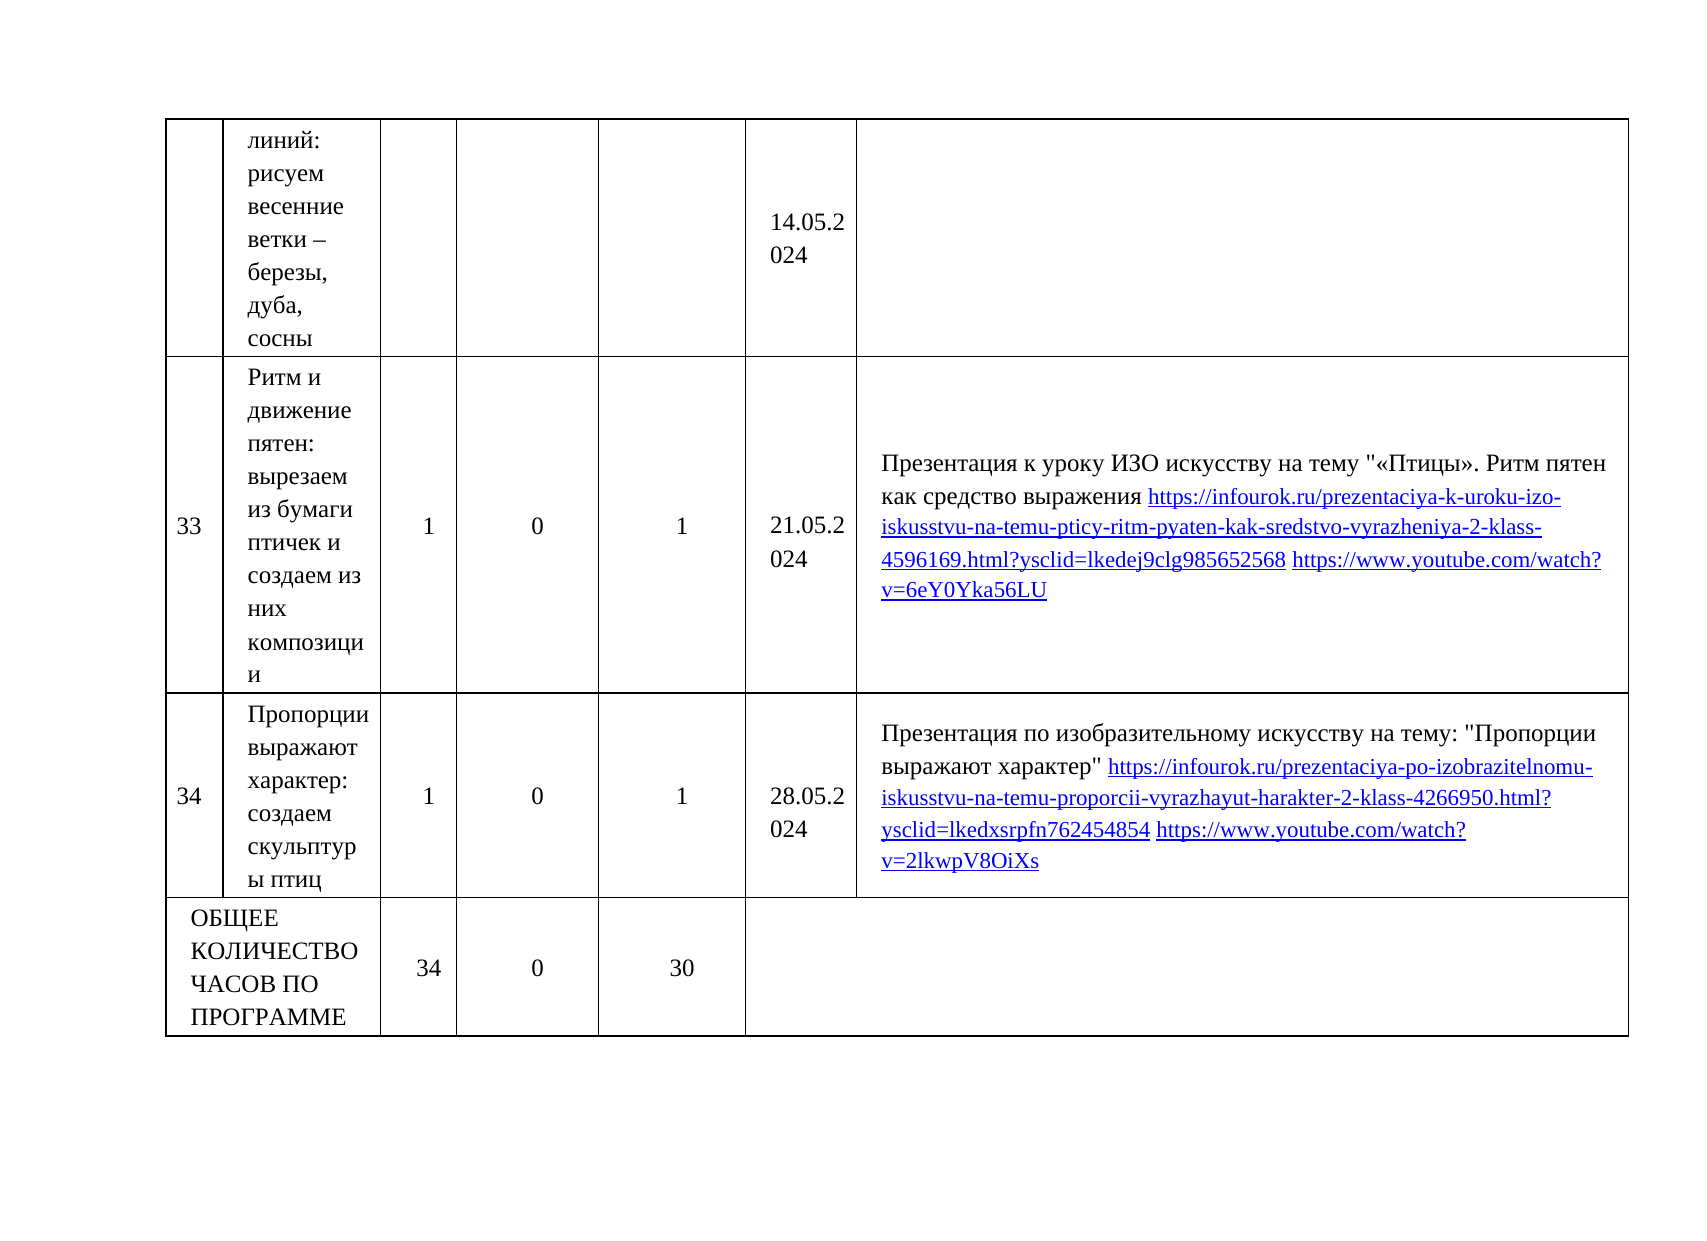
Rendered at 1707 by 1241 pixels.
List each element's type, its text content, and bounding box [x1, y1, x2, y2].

table_cell 34 [167, 694, 222, 897]
table_cell 0 [457, 120, 598, 356]
table_cell 32 [167, 120, 222, 356]
table_cell 14.05.2024 [746, 120, 856, 356]
table_cell 1 [599, 120, 745, 356]
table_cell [857, 120, 1628, 356]
table_cell [746, 898, 1628, 1035]
table_cell 33 [167, 357, 222, 692]
table_cell Ритм и движение пятен: вырезаем из бумаги птичек и создаем из них композиции [224, 357, 380, 692]
table_cell Пропорции выражают характер: создаем скульптуры птиц [224, 694, 380, 897]
table_cell 0 [457, 357, 598, 692]
table_cell 1 [599, 357, 745, 692]
table_cell Презентация по изобразительному искусству на тему: "Пропорции выражают характер" https://infourok.ru/prezentaciya-po-izobrazitelnomu-iskusstvu-na-temu-proporcii-vyrazhayut-harakter-2-klass-4266950.html?ysclid=lkedxsrpfn762454854 https://www.youtube.com/watch?v=2lkwpV8OiXs [857, 694, 1628, 897]
table_cell 0 [457, 694, 598, 897]
table_cell 34 [381, 898, 456, 1035]
table_cell 30 [599, 898, 745, 1035]
table_cell 1 [381, 120, 456, 356]
table_cell 1 [381, 357, 456, 692]
table_cell 21.05.2024 [746, 357, 856, 692]
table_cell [224, 120, 380, 356]
table_cell 1 [381, 694, 456, 897]
table_cell 1 [599, 694, 745, 897]
table_cell Презентация к уроку ИЗО искусству на тему "«Птицы». Ритм пятен как средство выражения https://infourok.ru/prezentaciya-k-uroku-izo-iskusstvu-na-temu-pticy-ritm-pyaten-kak-sredstvo-vyrazheniya-2-klass-4596169.html?ysclid=lkedej9clg985652568 https://www.youtube.com/watch?v=6eY0Yka56LU [857, 357, 1628, 692]
table_cell 0 [457, 898, 598, 1035]
table_cell 28.05.2024 [746, 694, 856, 897]
table_cell ОБЩЕЕ КОЛИЧЕСТВО ЧАСОВ ПО ПРОГРАММЕ [167, 898, 380, 1035]
